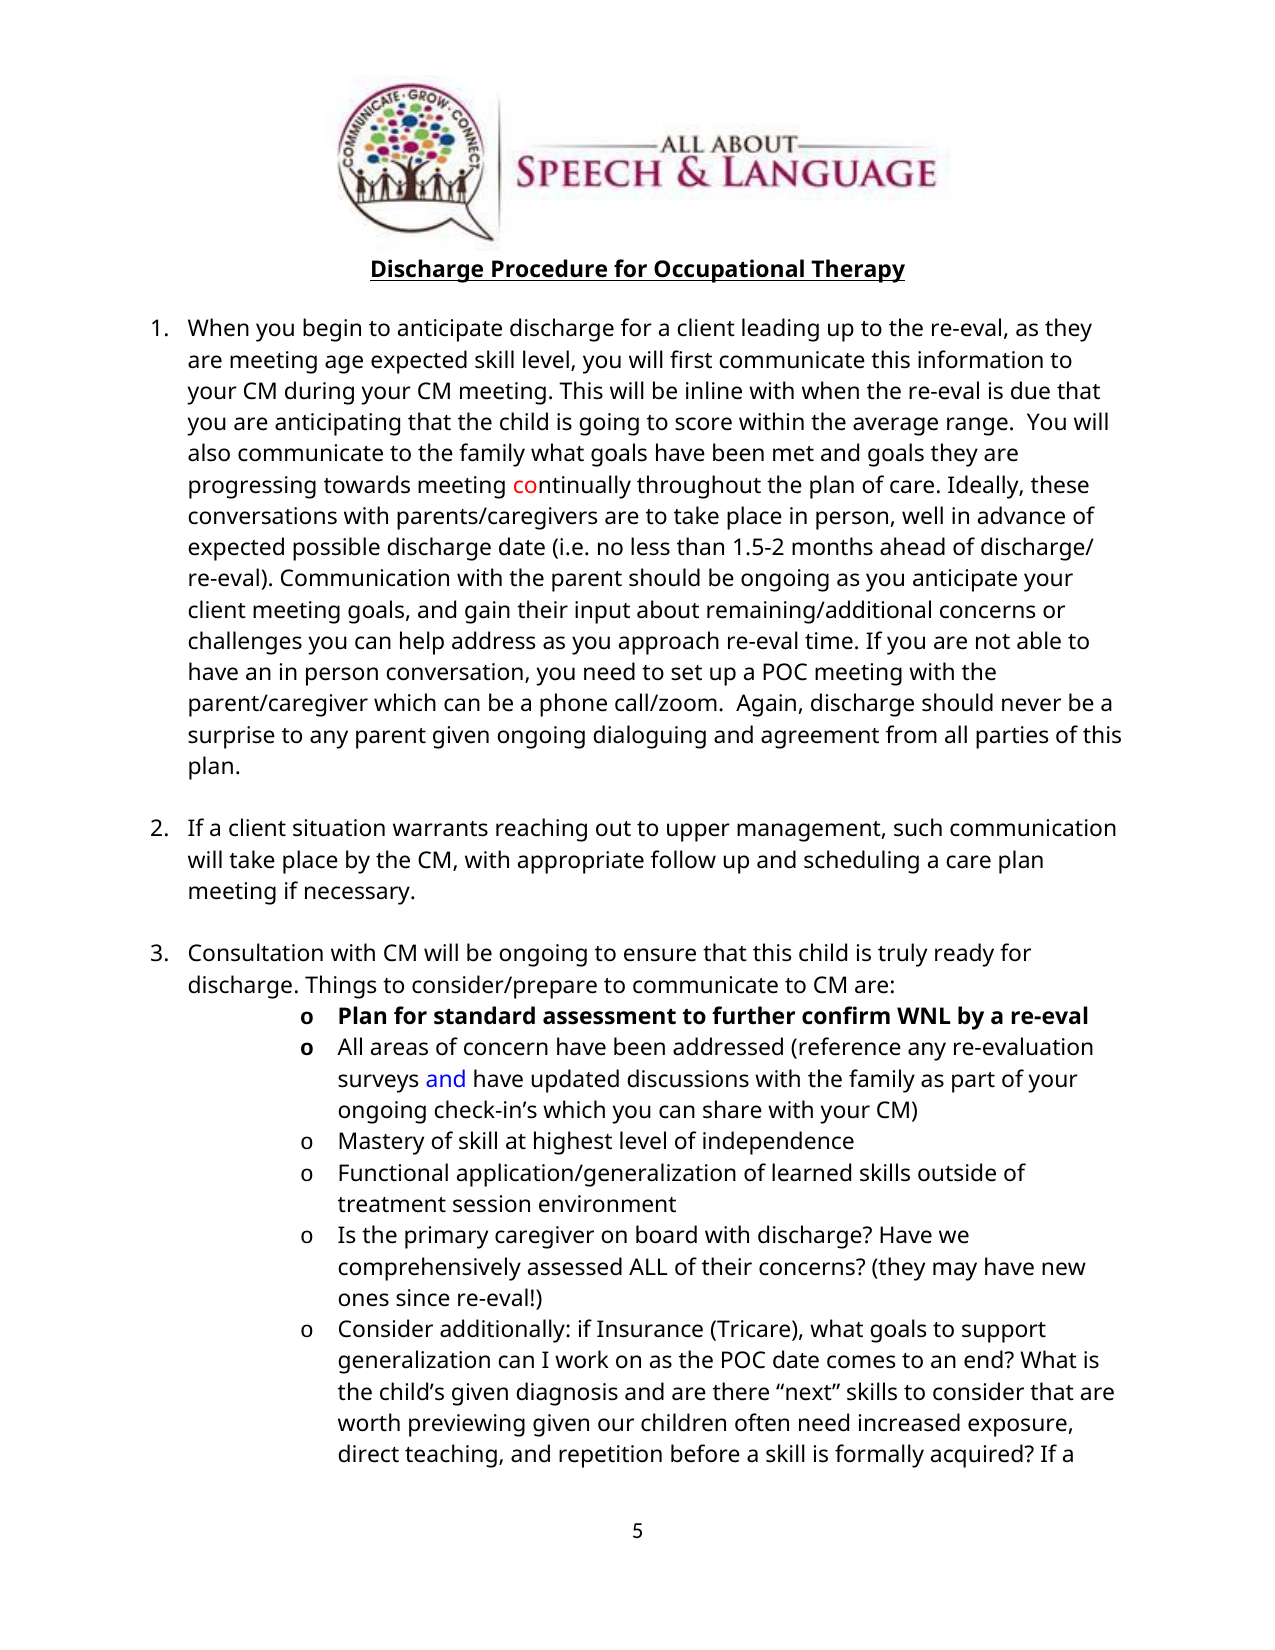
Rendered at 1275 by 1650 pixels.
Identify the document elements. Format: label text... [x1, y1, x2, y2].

list Consultation with CM will be ongoing to ensure that this child is truly ready for discharge. Things to consider/prepare to communicate to CM are: [150, 937, 1125, 1000]
list Mastery of skill at highest level of independence [300, 1125, 1125, 1156]
list If a client situation warrants reaching out to upper management, such communication will take place by the CM, with appropriate follow up and scheduling a care plan meeting if necessary. [150, 812, 1125, 906]
list Plan for standard assessment to further confirm WNL by a re-eval [300, 1000, 1125, 1031]
list Functional application/generalization of learned skills outside of treatment session environment [300, 1156, 1125, 1219]
list When you begin to anticipate discharge for a client leading up to the re-eval, as they are meeting age expected skill level, you will first communicate this information to your CM during your CM meeting. This will be inline with when the re-eval is due that you are anticipating that the child is going to score within the average range. You will also communicate to the family what goals have been met and goals they are progressing towards meeting continually throughout the plan of care. Ideally, these conversations with parents/caregivers are to take place in person, well in advance of expected possible discharge date (i.e. no less than 1.5-2 months ahead of discharge/ re-eval). Communication with the parent should be ongoing as you anticipate your client meeting goals, and gain their input about remaining/additional concerns or challenges you can help address as you approach re-eval time. If you are not able to have an in person conversation, you need to set up a POC meeting with the parent/caregiver which can be a phone call/zoom. Again, discharge should never be a surprise to any parent given ongoing dialoguing and agreement from all parties of this plan. [150, 312, 1125, 781]
picture [325, 75, 951, 254]
list Is the primary caregiver on board with discharge? Have we comprehensively assessed ALL of their concerns? (they may have new ones since re-eval!) [300, 1219, 1125, 1313]
list All areas of concern have been addressed (reference any re-evaluation surveys and have updated discussions with the family as part of your ongoing check-in’s which you can share with your CM) [300, 1031, 1125, 1125]
